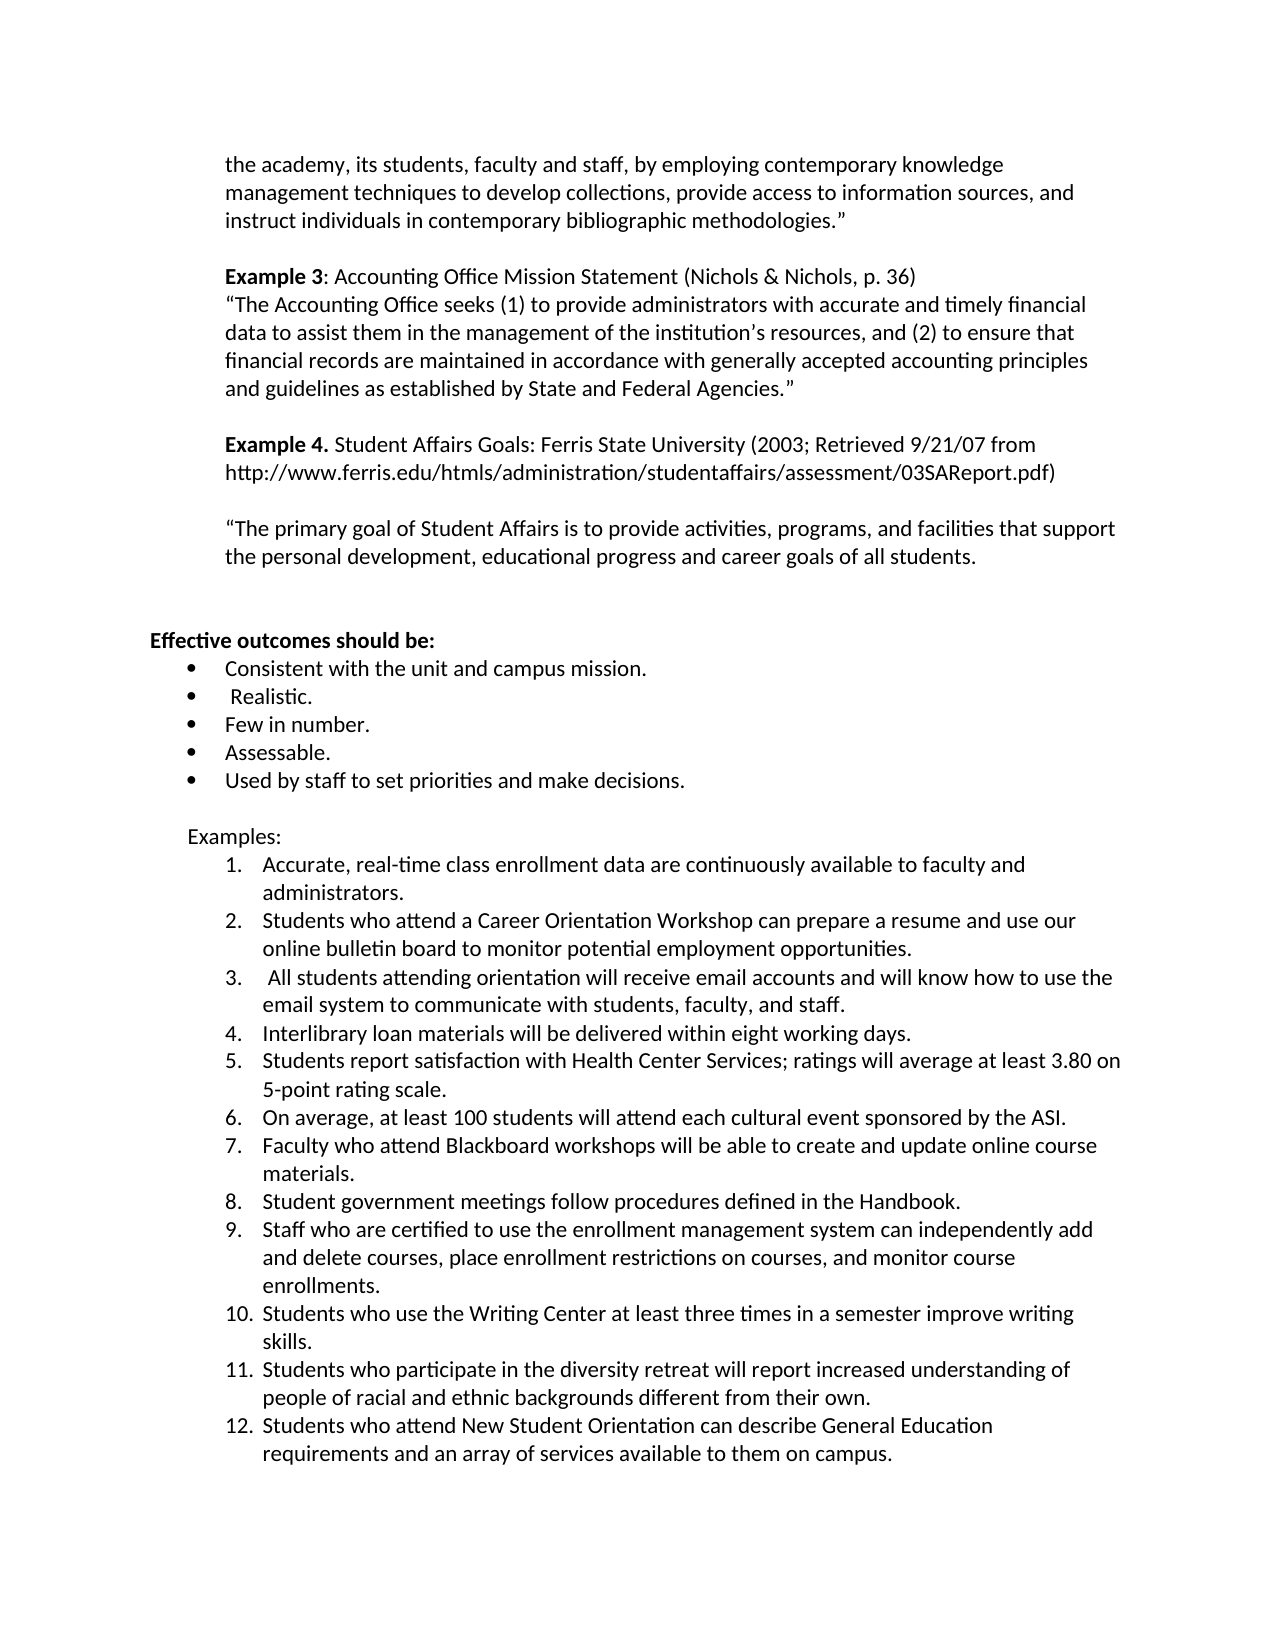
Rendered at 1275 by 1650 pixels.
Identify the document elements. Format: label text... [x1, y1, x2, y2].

list the academy, its students, faculty and staff, by employing contemporary knowledge management techniques to develop collections, provide access to information sources, and instruct individuals in contemporary bibliographic methodologies.” [225, 150, 1125, 234]
list data to assist them in the management of the institution’s resources, and (2) to ensure that [225, 318, 1125, 346]
list Students who participate in the diversity retreat will report increased understanding of people of racial and ethnic backgrounds different from their own. [225, 1355, 1125, 1411]
list administrators. [262, 878, 1125, 907]
list Realistic. [187, 682, 1125, 710]
list Staff who are certified to use the enrollment management system can independently add and delete courses, place enrollment restrictions on courses, and monitor course enrollments. [225, 1215, 1125, 1299]
list Consistent with the unit and campus mission. [187, 654, 1125, 682]
list Faculty who attend Blackboard workshops will be able to create and update online course [225, 1131, 1125, 1159]
text Examples: [187, 822, 1125, 851]
list Few in number. [187, 710, 1125, 738]
list On average, at least 100 students will attend each cultural event sponsored by the ASI. [225, 1103, 1125, 1131]
list “The primary goal of Student Affairs is to provide activities, programs, and facilities that support [225, 514, 1125, 542]
list Accurate, real-time class enrollment data are continuously available to faculty and [225, 851, 1125, 878]
list Students who attend New Student Orientation can describe General Education requirements and an array of services available to them on campus. [225, 1411, 1125, 1467]
list “The Accounting Office seeks (1) to provide administrators with accurate and timely financial [225, 290, 1125, 318]
list http://www.ferris.edu/htmls/administration/studentaffairs/assessment/03SAReport.pdf) [225, 458, 1125, 486]
list financial records are maintained in accordance with generally accepted accounting principles and guidelines as established by State and Federal Agencies.” [225, 346, 1125, 402]
list Students who use the Writing Center at least three times in a semester improve writing skills. [225, 1299, 1125, 1355]
list Students who attend a Career Orientation Workshop can prepare a resume and use our online bulletin board to monitor potential employment opportunities. [225, 907, 1125, 963]
list Students report satisfaction with Health Center Services; ratings will average at least 3.80 on [225, 1047, 1125, 1075]
list All students attending orientation will receive email accounts and will know how to use the [225, 963, 1125, 991]
list materials. [262, 1159, 1125, 1187]
list email system to communicate with students, faculty, and staff. [262, 991, 1125, 1019]
list Used by staff to set priorities and make decisions. [187, 766, 1125, 794]
list Example 4. Student Affairs Goals: Ferris State University (2003; Retrieved 9/21/07 from [225, 430, 1125, 458]
list Interlibrary loan materials will be delivered within eight working days. [225, 1019, 1125, 1047]
list Student government meetings follow procedures defined in the Handbook. [225, 1187, 1125, 1215]
list the personal development, educational progress and career goals of all students. [225, 542, 1125, 570]
text Effective outcomes should be: [150, 626, 1125, 654]
list Example 3: Accounting Office Mission Statement (Nichols & Nichols, p. 36) [225, 262, 1125, 290]
list 5-point rating scale. [262, 1075, 1125, 1103]
list Assessable. [187, 738, 1125, 766]
